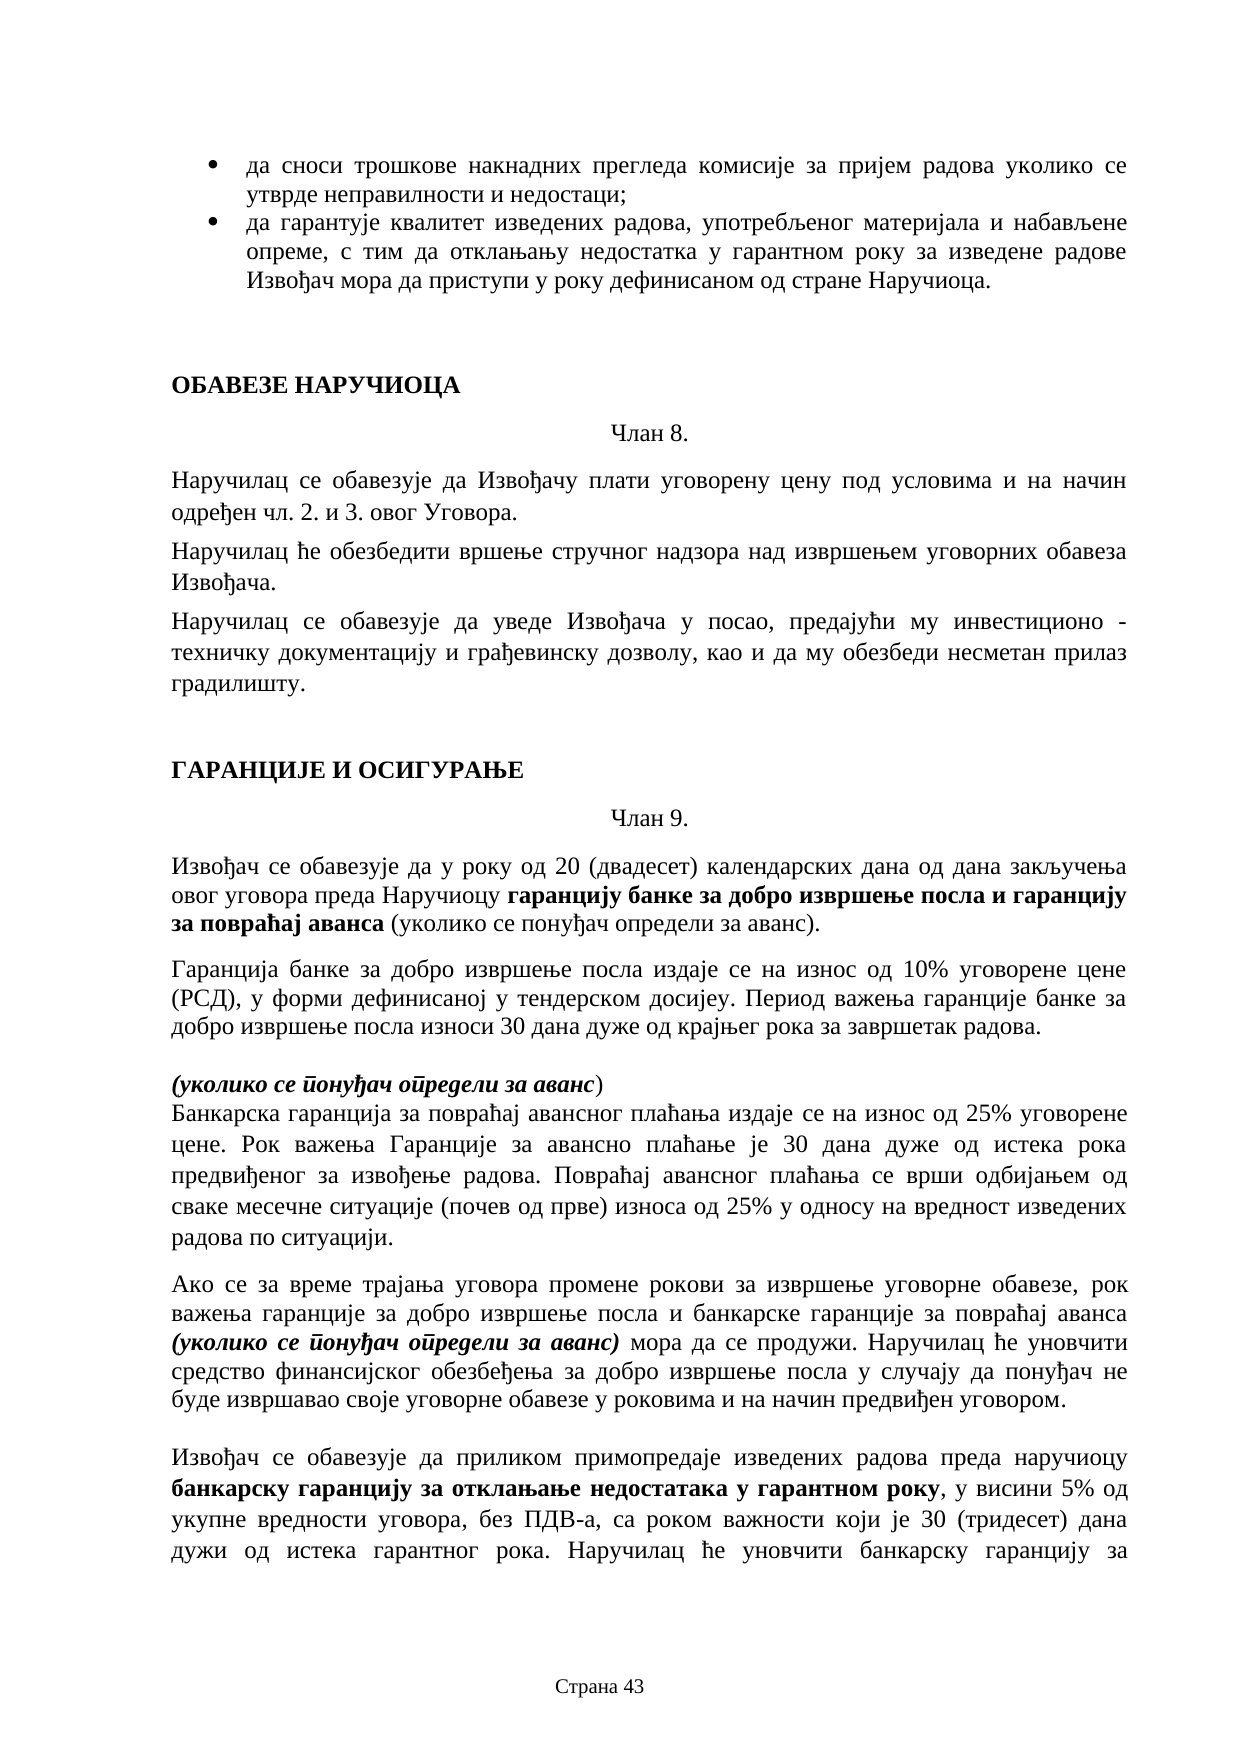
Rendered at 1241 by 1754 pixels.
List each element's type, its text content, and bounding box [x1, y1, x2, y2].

list да сноси трошкове накнадних прегледа комисије за пријем радова уколико се утврде неправилности и недостаци; [209, 150, 1128, 207]
text Члан 8. [171, 418, 1128, 447]
text Наручилац ће обезбедити вршење стручног надзора над извршењем уговорних обавеза Извођача. [171, 536, 1128, 596]
text Извођач се обавезује да у року од 20 (двадесет) календарских дана од дана закључења овог уговора преда Наручиоцу гаранцију банке за добро извршење посла и гаранцију за повраћај аванса (уколико се понуђач определи за аванс). [171, 851, 1128, 937]
list да гарантује квалитет изведених радова, употребљеног материјала и набављене опреме, с тим да отклањању недостатка у гарантном року за изведене радове Извођач мора да приступи у року дефинисаном од стране Наручиоца. [209, 207, 1128, 294]
text ОБАВЕЗЕ НАРУЧИОЦА [171, 370, 1128, 399]
text Наручилац се обавезује да Извођачу плати уговорену цену под условима и на начин одређен чл. 2. и 3. овог Уговора. [171, 466, 1128, 525]
text Банкарска гаранција за повраћај авансног плаћања издаје се на износ од 25% уговорене цене. Рок важења Гаранције за авансно плаћање је 30 дана дуже од истека рока предвиђеног за извођење радова. Повраћај авансног плаћања се врши одбијањем од сваке месечне ситуације (почев од прве) износа од 25% у односу на вредност изведених радова по ситуацији. [171, 1098, 1128, 1251]
text ГАРАНЦИЈЕ И ОСИГУРАЊЕ [171, 756, 1128, 784]
list Гаранција банке за добро извршење посла издаје се на износ од 10% уговорене цене (РСД), у форми дефинисаној у тендерском досијеу. Период важења гаранције банке за добро извршење посла износи 30 дана дуже од крајњег рока за завршетак радова. [171, 954, 1128, 1040]
list Ако се за време трајања уговора промене рокови за извршење уговорне обавезе, рок важења гаранције за добро извршење посла и банкарске гаранције за повраћај аванса (уколико се понуђач определи за аванс) мора да се продужи. Наручилац ће уновчити средство финансијског обезбеђења за добро извршење посла у случају да понуђач не буде извршавао своје уговорне обавезе у роковима и на начин предвиђен уговором. [171, 1269, 1128, 1413]
text Наручилац се обавезује да уведе Извођача у посао, предајући му инвестиционо - техничку документацију и грађевинску дозволу, као и да му обезбеди несметан прилаз градилишту. [171, 606, 1128, 697]
text Члан 9. [171, 803, 1128, 832]
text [171, 1442, 1128, 1564]
list (уколико се понуђач определи за аванс) [171, 1069, 1128, 1098]
